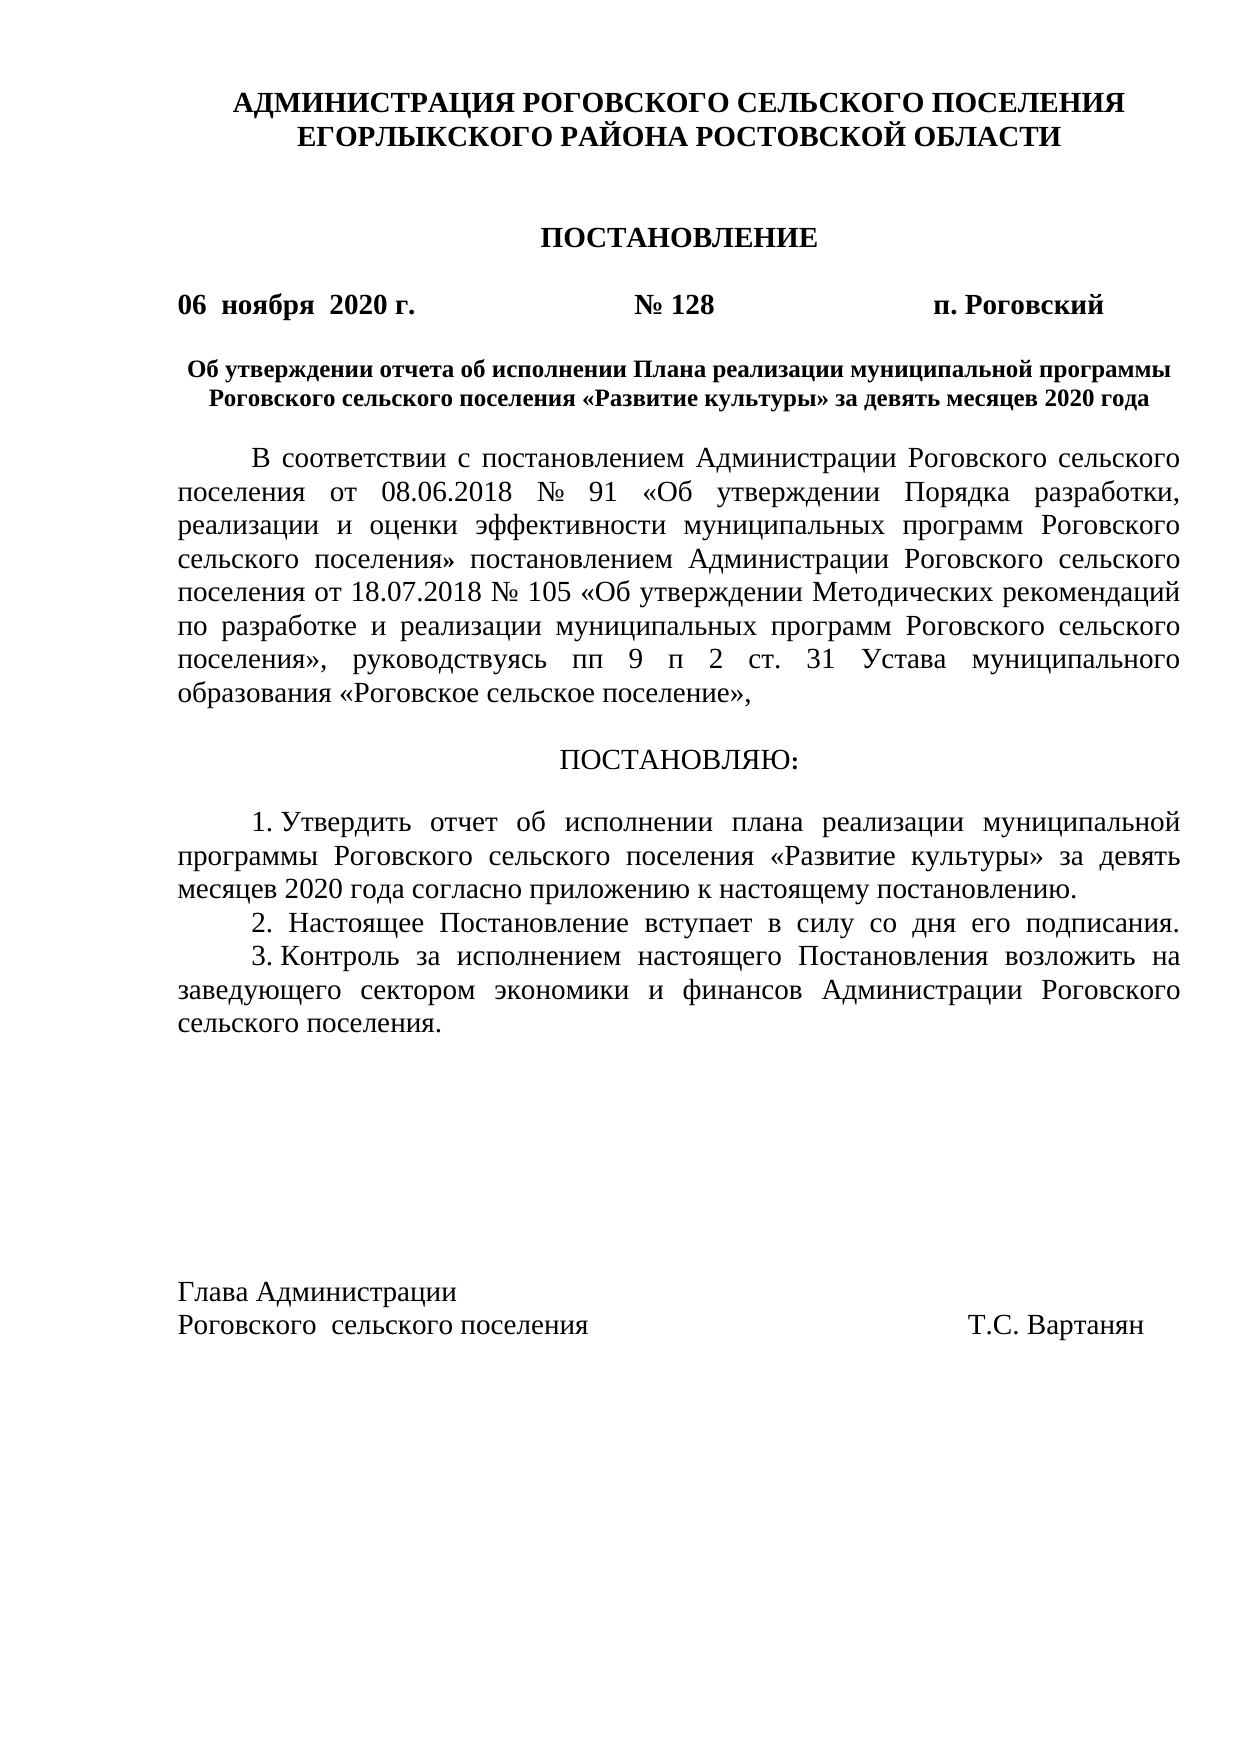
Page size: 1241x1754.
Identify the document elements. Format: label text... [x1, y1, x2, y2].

text Роговского сельского поселения Т.С. Вартанян [177, 1307, 1181, 1341]
text АДМИНИСТРАЦИЯ РОГОВСКОГО СЕЛЬСКОГО ПОСЕЛЕНИЯ [177, 86, 1181, 119]
text ПОСТАНОВЛЕНИЕ [177, 220, 1181, 253]
text В соответствии с постановлением Администрации Роговского сельского поселения от 08.06.2018 № 91 «Об утверждении Порядка разработки, реализации и оценки эффективности муниципальных программ Роговского сельского поселения» постановлением Администрации Роговского сельского поселения от 18.07.2018 № 105 «Об утверждении Методических рекомендаций по разработке и реализации муниципальных программ Роговского сельского поселения», руководствуясь пп 9 п 2 ст. 31 Устава муниципального образования «Роговское сельское поселение», [177, 440, 1181, 708]
text 06 ноября 2020 г. № 128 п. Роговский [177, 287, 1174, 320]
text ЕГОРЛЫКСКОГО РАЙОНА РОСТОВСКОЙ ОБЛАСТИ [177, 119, 1181, 153]
text 1. Утвердить отчет об исполнении плана реализации муниципальной программы Роговского сельского поселения «Развитие культуры» за девять месяцев 2020 года согласно приложению к настоящему постановлению. [177, 804, 1181, 905]
text Глава Администрации [177, 1274, 1181, 1307]
text Об утверждении отчета об исполнении Плана реализации муниципальной программы Роговского сельского поселения «Развитие культуры» за девять месяцев 2020 года [177, 354, 1181, 411]
text ПОСТАНОВЛЯЮ: [177, 742, 1181, 776]
text 2. Настоящее Постановление вступает в силу со дня его подписания. 3. Контроль за исполнением настоящего Постановления возложить на заведующего сектором экономики и финансов Администрации Роговского сельского поселения. [177, 905, 1181, 1039]
